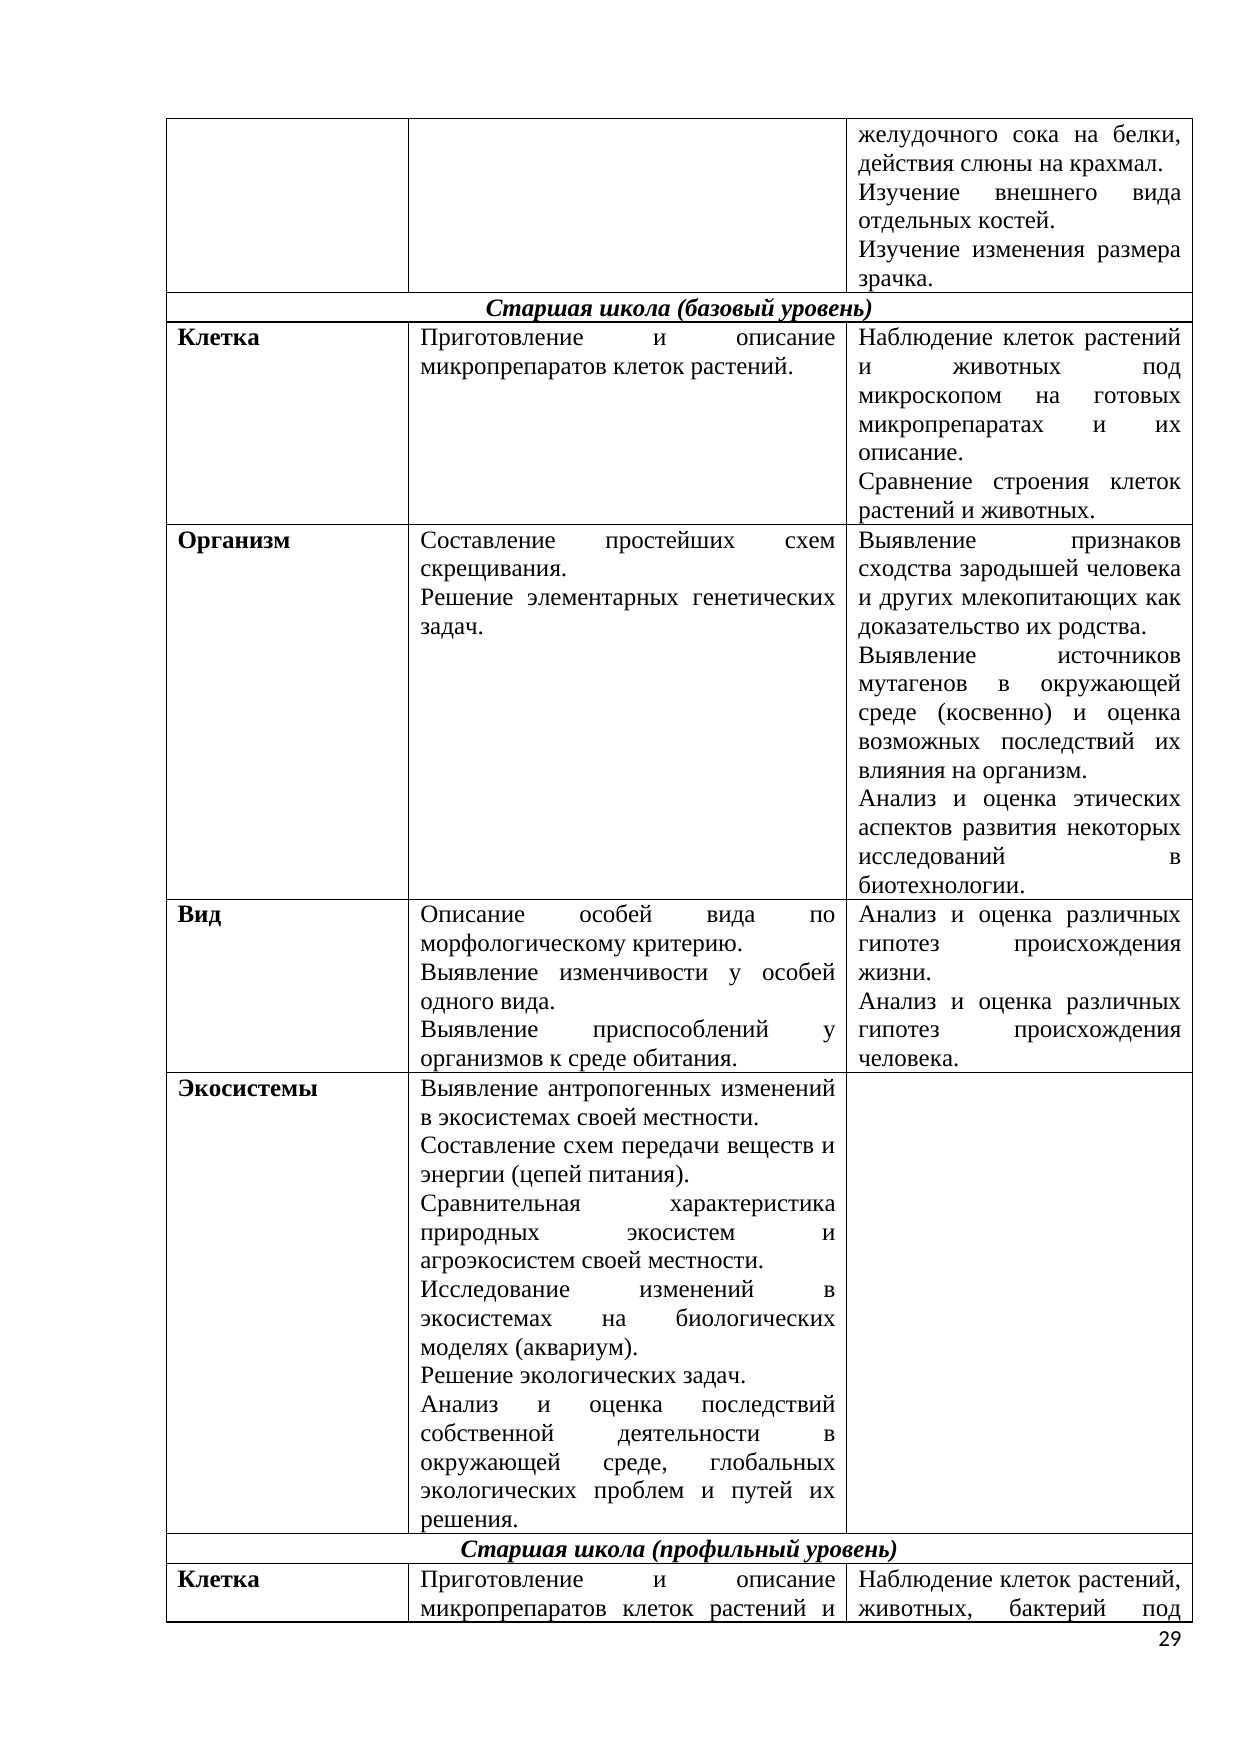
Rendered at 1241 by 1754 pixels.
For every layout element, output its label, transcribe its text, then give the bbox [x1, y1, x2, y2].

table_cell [409, 1564, 846, 1621]
table_cell Клетка [167, 1564, 408, 1621]
table_cell Экосистемы [167, 1073, 408, 1533]
table_cell Выявление антропогенных изменений в экосистемах своей местности. Составление схем передачи веществ и энергии (цепей питания). Сравнительная характеристика природных экосистем и агроэкосистем своей местности. Исследование изменений в экосистемах на биологических моделях (аквариум). Решение экологических задач. Анализ и оценка последствий собственной деятельности в окружающей среде, глобальных экологических проблем и путей их решения. [409, 1073, 846, 1533]
table_cell Описание особей вида по морфологическому критерию. Выявление изменчивости у особей одного вида. Выявление приспособлений у организмов к среде обитания. [409, 900, 846, 1072]
table_cell Наблюдение клеток растений и животных под микроскопом на готовых микропрепаратах и их описание. Сравнение строения клеток растений и животных. [847, 323, 1192, 524]
table_cell Анализ и оценка различных гипотез происхождения жизни. Анализ и оценка различных гипотез происхождения человека. [847, 900, 1192, 1072]
table_cell Старшая школа (профильный уровень) [167, 1534, 1192, 1563]
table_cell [847, 1564, 1192, 1621]
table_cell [847, 119, 1192, 292]
table_cell Организм [167, 525, 408, 898]
table_cell Составление простейших схем скрещивания. Решение элементарных генетических задач. [409, 525, 846, 898]
table_cell Клетка [167, 323, 408, 524]
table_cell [409, 119, 846, 292]
table_cell Старшая школа (базовый уровень) [167, 293, 1192, 321]
table_cell Вид [167, 900, 408, 1072]
table_cell Выявление признаков сходства зародышей человека и других млекопитающих как доказательство их родства. Выявление источников мутагенов в окружающей среде (косвенно) и оценка возможных последствий их влияния на организм. Анализ и оценка этических аспектов развития некоторых исследований в биотехнологии. [847, 525, 1192, 898]
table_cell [167, 119, 408, 292]
table_cell Приготовление и описание микропрепаратов клеток растений. [409, 323, 846, 524]
table_cell [847, 1073, 1192, 1533]
